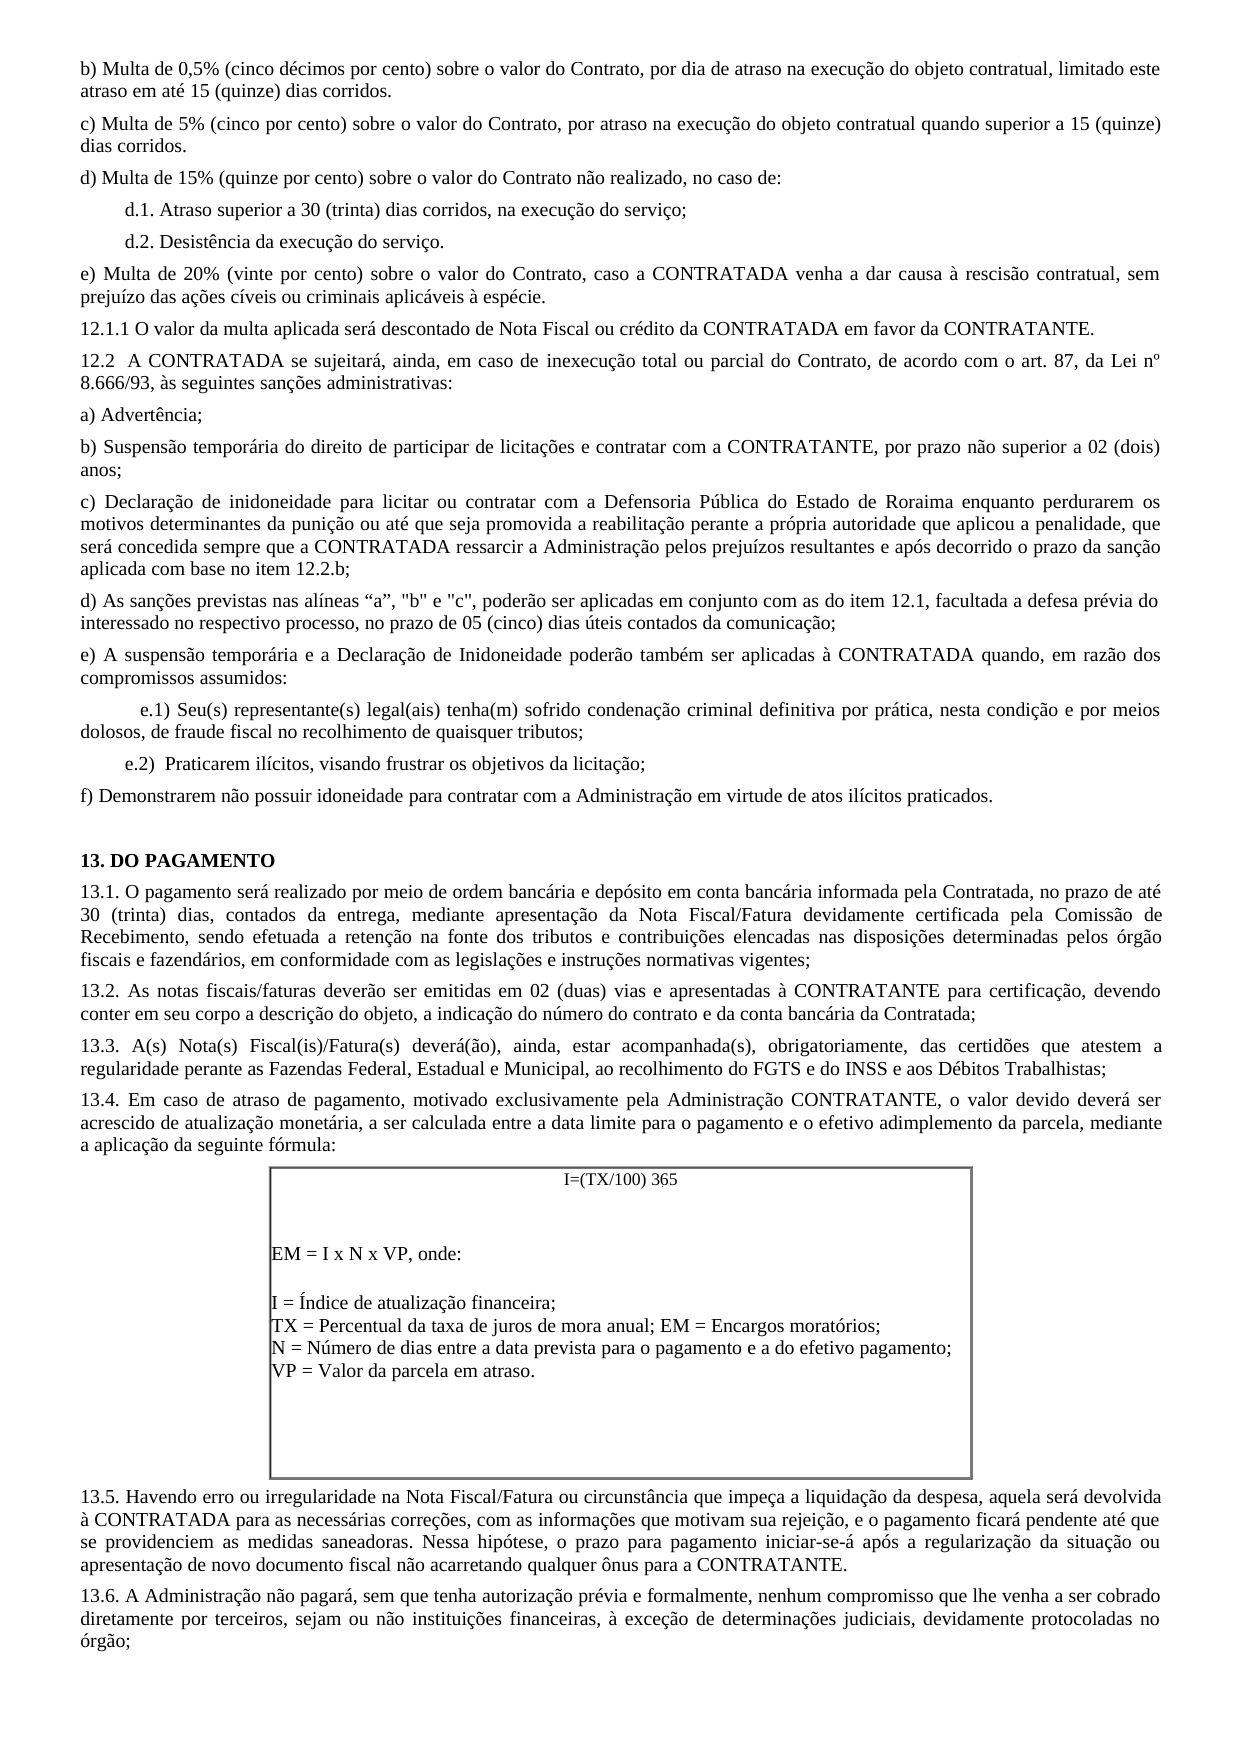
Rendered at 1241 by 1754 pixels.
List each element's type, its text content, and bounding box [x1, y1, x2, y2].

list Atraso superior a 30 (trinta) dias corridos, na execução do serviço; [124, 198, 1194, 221]
list A suspensão temporária e a Declaração de Inidoneidade poderão também ser aplicadas à CONTRATADA quando, em razão dos compromissos assumidos: [80, 644, 1162, 688]
list Seu(s) representante(s) legal(ais) tenha(m) sofrido condenação criminal definitiva por prática, nesta condição e por meios dolosos, de fraude fiscal no recolhimento de quaisquer tributos; [80, 698, 1162, 743]
list A(s) Nota(s) Fiscal(is)/Fatura(s) deverá(ão), ainda, estar acompanhada(s), obrigatoriamente, das certidões que atestem a regularidade perante as Fazendas Federal, Estadual e Municipal, ao recolhimento do FGTS e do INSS e aos Débitos Trabalhistas; [80, 1034, 1162, 1079]
list Multa de 0,5% (cinco décimos por cento) sobre o valor do Contrato, por dia de atraso na execução do objeto contratual, limitado este atraso em até 15 (quinze) dias corridos. [80, 58, 1161, 102]
list A Administração não pagará, sem que tenha autorização prévia e formalmente, nenhum compromisso que lhe venha a ser cobrado diretamente por terceiros, sejam ou não instituições financeiras, à exceção de determinações judiciais, devidamente protocoladas no órgão; [80, 1585, 1162, 1652]
list As sanções previstas nas alíneas “a”, "b" e "c", poderão ser aplicadas em conjunto com as do item 12.1, facultada a defesa prévia do interessado no respectivo processo, no prazo de 05 (cinco) dias úteis contados da comunicação; [80, 589, 1162, 634]
list Multa de 5% (cinco por cento) sobre o valor do Contrato, por atraso na execução do objeto contratual quando superior a 15 (quinze) dias corridos. [80, 112, 1162, 157]
list Demonstrarem não possuir idoneidade para contratar com a Administração em virtude de atos ilícitos praticados. [80, 784, 1194, 807]
list Em caso de atraso de pagamento, motivado exclusivamente pela Administração CONTRATANTE, o valor devido deverá ser acrescido de atualização monetária, a ser calculada entre a data limite para o pagamento e o efetivo adimplemento da parcela, mediante a aplicação da seguinte fórmula: [80, 1089, 1162, 1156]
list Havendo erro ou irregularidade na Nota Fiscal/Fatura ou circunstância que impeça a liquidação da despesa, aquela será devolvida à CONTRATADA para as necessárias correções, com as informações que motivam sua rejeição, e o pagamento ficará pendente até que se providenciem as medidas saneadoras. Nessa hipótese, o prazo para pagamento iniciar-se-á após a regularização da situação ou apresentação de novo documento fiscal não acarretando qualquer ônus para a CONTRATANTE. [80, 1162, 1162, 1576]
list O pagamento será realizado por meio de ordem bancária e depósito em conta bancária informada pela Contratada, no prazo de até [80, 881, 1194, 903]
list As notas fiscais/faturas deverão ser emitidas em 02 (duas) vias e apresentadas à CONTRATANTE para certificação, devendo conter em seu corpo a descrição do objeto, a indicação do número do contrato e da conta bancária da Contratada; [80, 980, 1162, 1025]
list Advertência; [80, 403, 1194, 426]
list Suspensão temporária do direito de participar de licitações e contratar com a CONTRATANTE, por prazo não superior a 02 (dois) anos; [80, 436, 1162, 481]
list Declaração de inidoneidade para licitar ou contratar com a Defensoria Pública do Estado de Roraima enquanto perdurarem os motivos determinantes da punição ou até que seja promovida a reabilitação perante a própria autoridade que aplicou a penalidade, que será concedida sempre que a CONTRATADA ressarcir a Administração pelos prejuízos resultantes e após decorrido o prazo da sanção aplicada com base no item 12.2.b; [80, 490, 1162, 580]
list Multa de 15% (quinze por cento) sobre o valor do Contrato não realizado, no caso de: [80, 166, 1194, 189]
text 30 (trinta) dias, contados da entrega, mediante apresentação da Nota Fiscal/Fatura devidamente certificada pela Comissão de Recebimento, sendo efetuada a retenção na fonte dos tributos e contribuições elencadas nas disposições determinadas pelos órgão fiscais e fazendários, em conformidade com as legislações e instruções normativas vigentes; [80, 903, 1162, 971]
list Praticarem ilícitos, visando frustrar os objetivos da licitação; [124, 752, 1194, 775]
list O valor da multa aplicada será descontado de Nota Fiscal ou crédito da CONTRATADA em favor da CONTRATANTE. [80, 317, 1194, 340]
subtitle DO PAGAMENTO [80, 849, 1194, 871]
list A CONTRATADA se sujeitará, ainda, em caso de inexecução total ou parcial do Contrato, de acordo com o art. 87, da Lei nº 8.666/93, às seguintes sanções administrativas: [80, 349, 1162, 394]
list Multa de 20% (vinte por cento) sobre o valor do Contrato, caso a CONTRATADA venha a dar causa à rescisão contratual, sem prejuízo das ações cíveis ou criminais aplicáveis à espécie. [80, 263, 1162, 308]
list Desistência da execução do serviço. [124, 230, 1194, 253]
